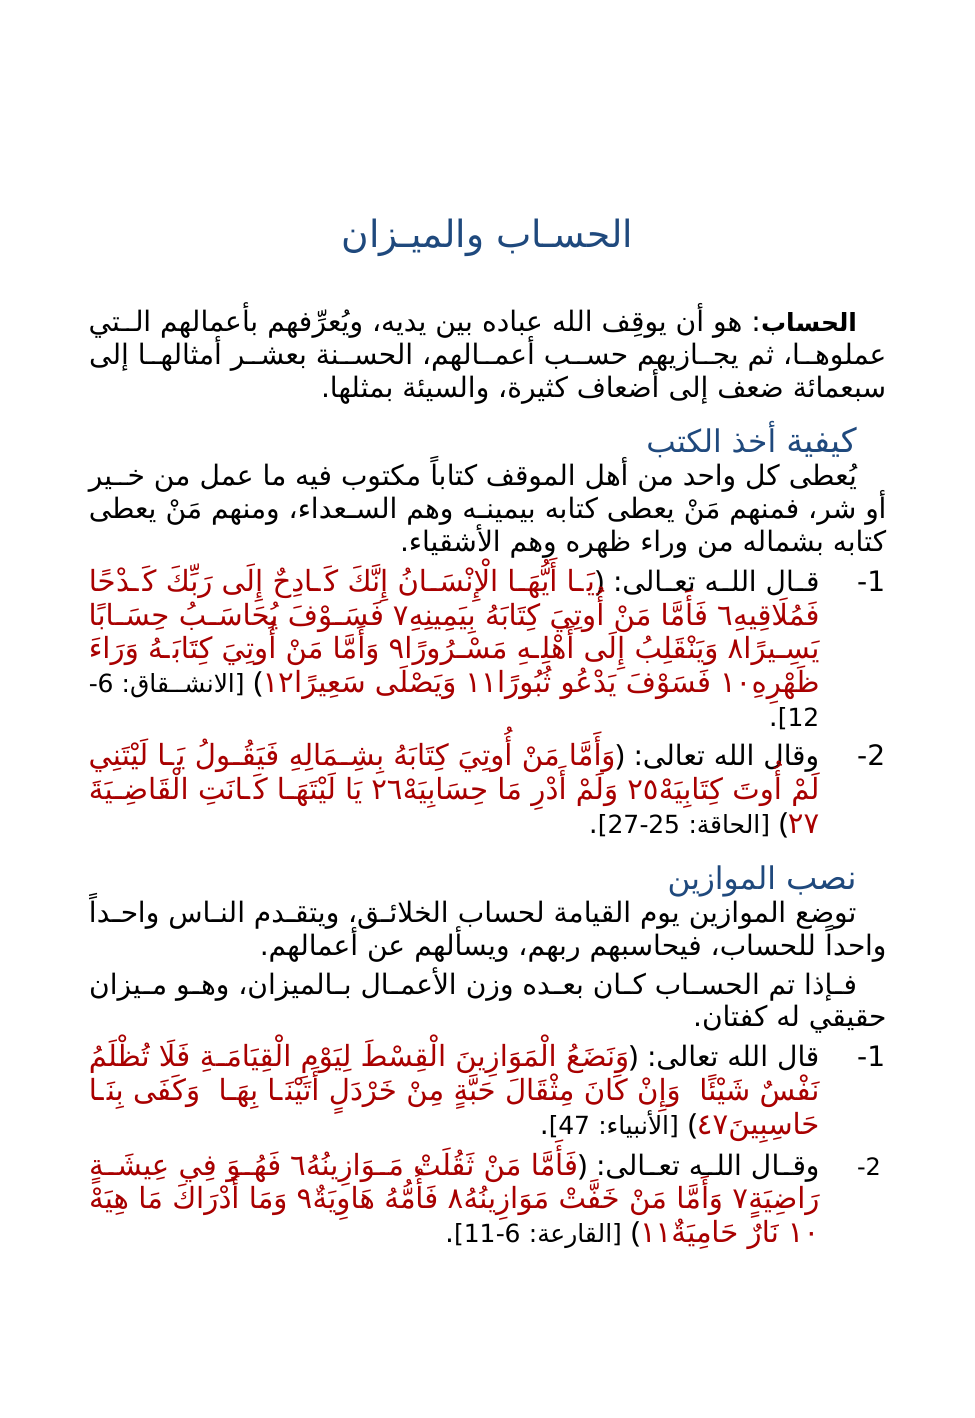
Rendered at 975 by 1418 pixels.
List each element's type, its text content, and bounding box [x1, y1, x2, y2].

text الحساب: هو أن يوقِف الله عباده بين يديه، ويُعرِّفهم بأعمالهم التي عملوها، ثم يجازيهم حسب أعمالهم، الحسنة بعشر أمثالها إلى سبعمائة ضعف إلى أضعاف كثيرة، والسيئة بمثلها. [89, 306, 886, 404]
list قال الله تعالى: ﴿يَا أَيُّهَا الْإِنْسَانُ إِنَّكَ كَادِحٌ إِلَى رَبِّكَ كَدْحًا فَمُلَاقِيهِ٦ فَأَمَّا مَنْ أُوتِيَ كِتَابَهُ بِيَمِينِهِ٧ فَسَوْفَ يُحَاسَبُ حِسَابًا يَسِيرًا٨ وَيَنْقَلِبُ إِلَى أَهْلِهِ مَسْرُورًا٩ وَأَمَّا مَنْ أُوتِيَ كِتَابَهُ وَرَاءَ ظَهْرِهِ١٠ فَسَوْفَ يَدْعُو ثُبُورًا١١ وَيَصْلَى سَعِيرًا١٢﴾ [الانشقاق: 6-12]. [89, 564, 857, 732]
text يُعطى كل واحد من أهل الموقف كتاباً مكتوب فيه ما عمل من خير أو شر، فمنهم مَنْ يعطى كتابه بيمينه وهم السعداء، ومنهم مَنْ يعطى كتابه بشماله من وراء ظهره وهم الأشقياء. [89, 459, 886, 558]
text فإذا تم الحساب كان بعده وزن الأعمال بالميزان، وهو ميزان حقيقي له كفتان. [89, 968, 886, 1033]
text الحسـاب والميـزان [89, 216, 886, 256]
list قال الله تعالى: ﴿وَنَضَعُ الْمَوَازِينَ الْقِسْطَ لِيَوْمِ الْقِيَامَةِ فَلَا تُظْلَمُ نَفْسٌ شَيْئًا وَإِنْ كَانَ مِثْقَالَ حَبَّةٍ مِنْ خَرْدَلٍ أَتَيْنَا بِهَا وَكَفَى بِنَا حَاسِبِينَ٤٧﴾ [الأنبياء: 47]. [89, 1040, 857, 1142]
list وقال الله تعالى: ﴿وَأَمَّا مَنْ أُوتِيَ كِتَابَهُ بِشِمَالِهِ فَيَقُولُ يَا لَيْتَنِي لَمْ أُوتَ كِتَابِيَهْ٢٥ وَلَمْ أَدْرِ مَا حِسَابِيَهْ٢٦ يَا لَيْتَهَا كَانَتِ الْقَاضِيَةَ٢٧﴾ [الحاقة: 25-27]. [89, 739, 857, 841]
text كيفية أخذ الكتب [89, 425, 857, 459]
text توضع الموازين يوم القيامة لحساب الخلائق، ويتقدم الناس واحداً واحداً للحساب، فيحاسبهم ربهم، ويسألهم عن أعمالهم. [89, 896, 886, 962]
text نصب الموازين [89, 861, 857, 896]
list وقال الله تعالى: ﴿فَأَمَّا مَنْ ثَقُلَتْ مَوَازِينُهُ٦ فَهُوَ فِي عِيشَةٍ رَاضِيَةٍ٧ وَأَمَّا مَنْ خَفَّتْ مَوَازِينُهُ٨ فَأُمُّهُ هَاوِيَةٌ٩ وَمَا أَدْرَاكَ مَا هِيَهْ١٠ نَارٌ حَامِيَةٌ١١﴾ [القارعة: 6-11]. [89, 1148, 857, 1250]
